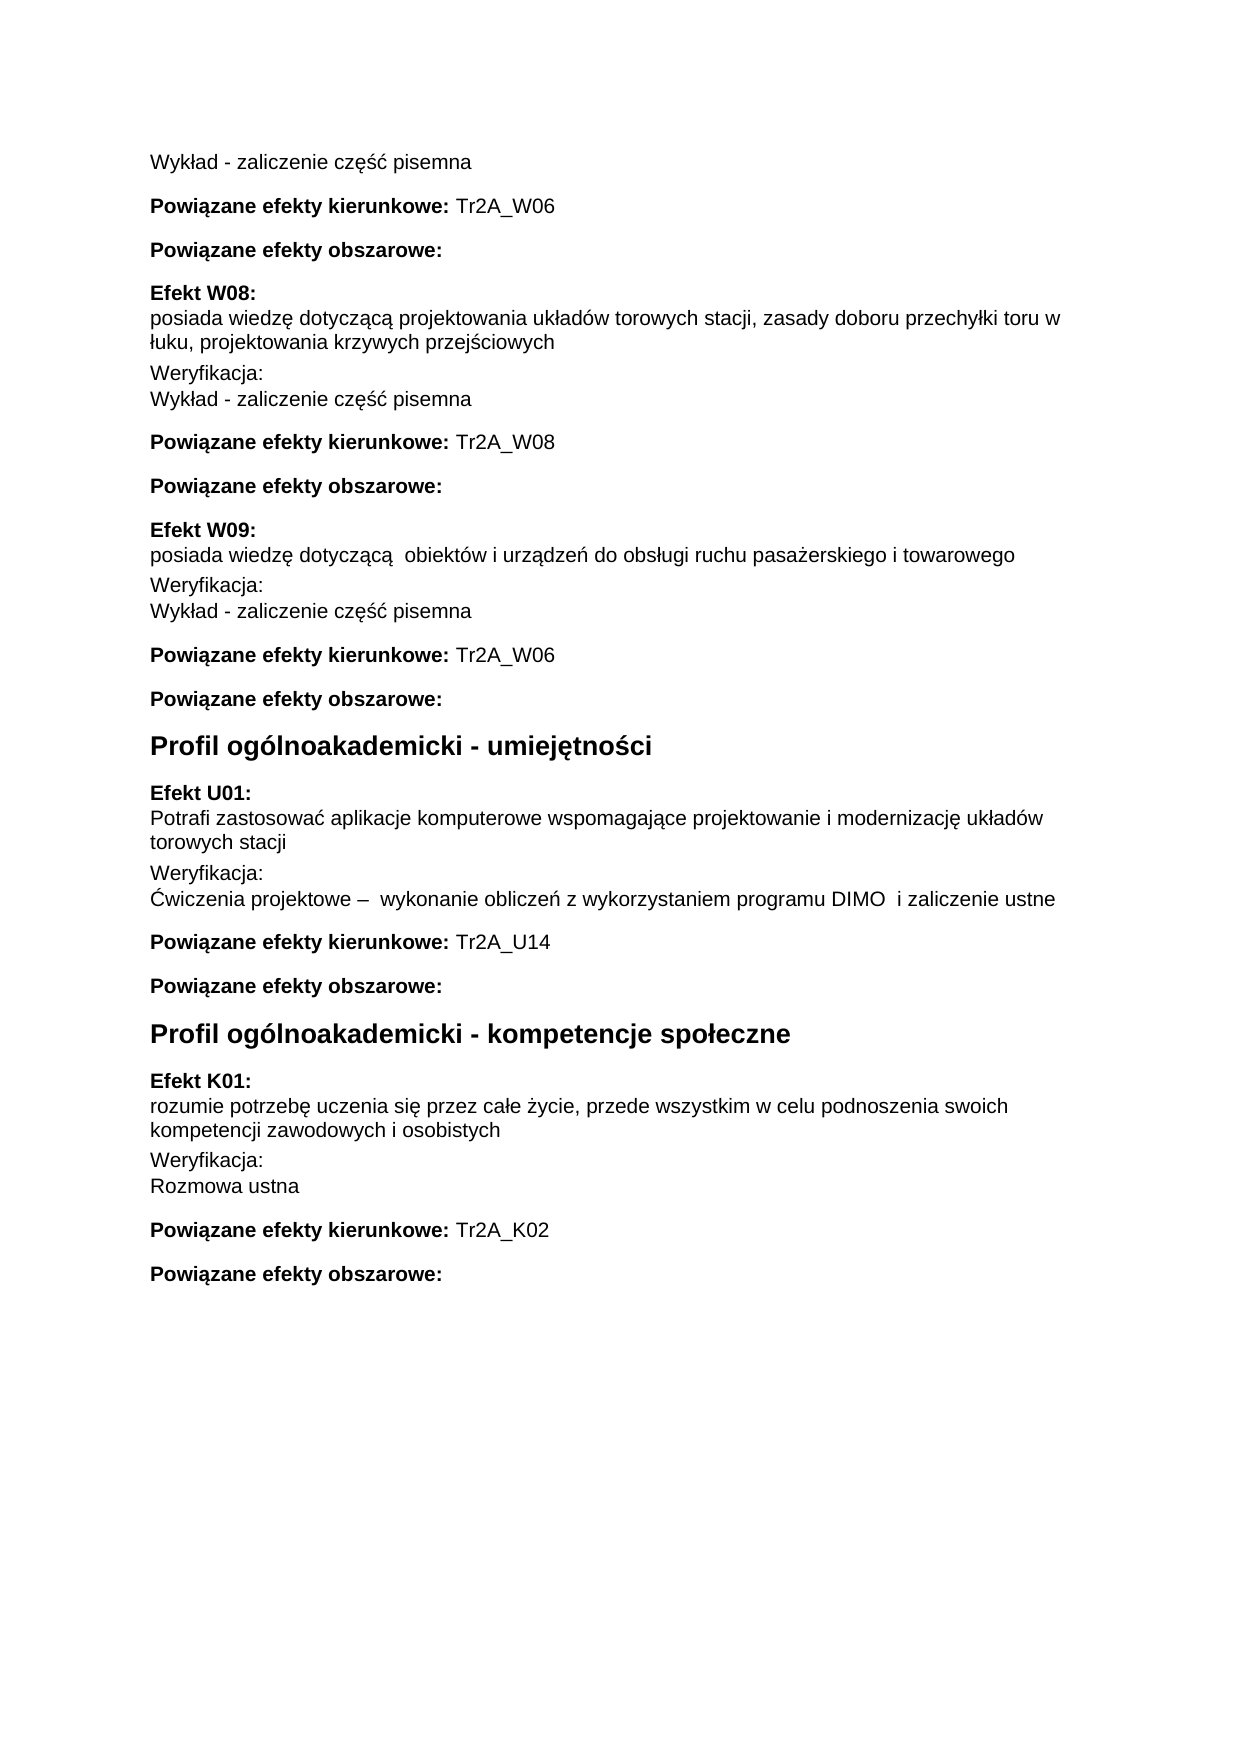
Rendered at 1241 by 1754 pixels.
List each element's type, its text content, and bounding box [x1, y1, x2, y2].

text Powiązane efekty obszarowe: [150, 686, 1090, 710]
subtitle Profil ogólnoakademicki - umiejętności [150, 730, 1090, 761]
text Efekt K01: [150, 1069, 1090, 1093]
text Powiązane efekty kierunkowe: Tr2A_W08 [150, 430, 1090, 454]
text Powiązane efekty obszarowe: [150, 1261, 1090, 1285]
text Weryfikacja: [150, 360, 1090, 384]
text Weryfikacja: [150, 1148, 1090, 1172]
text Wykład - zaliczenie część pisemna [150, 386, 1090, 410]
text Powiązane efekty kierunkowe: Tr2A_W06 [150, 194, 1090, 218]
text Powiązane efekty obszarowe: [150, 237, 1090, 261]
text posiada wiedzę dotyczącą obiektów i urządzeń do obsługi ruchu pasażerskiego i towarowego [150, 543, 1090, 567]
text Powiązane efekty kierunkowe: Tr2A_W06 [150, 643, 1090, 667]
text Weryfikacja: [150, 860, 1090, 884]
text Efekt U01: [150, 781, 1090, 805]
text Efekt W09: [150, 518, 1090, 542]
text Powiązane efekty obszarowe: [150, 974, 1090, 998]
text Powiązane efekty kierunkowe: Tr2A_U14 [150, 930, 1090, 954]
text Powiązane efekty kierunkowe: Tr2A_K02 [150, 1218, 1090, 1242]
text Powiązane efekty obszarowe: [150, 474, 1090, 498]
text Potrafi zastosować aplikacje komputerowe wspomagające projektowanie i modernizację układów torowych stacji [150, 806, 1090, 854]
text Rozmowa ustna [150, 1174, 1090, 1198]
text Wykład - zaliczenie część pisemna [150, 150, 1090, 174]
text rozumie potrzebę uczenia się przez całe życie, przede wszystkim w celu podnoszenia swoich kompetencji zawodowych i osobistych [150, 1094, 1090, 1142]
text Weryfikacja: [150, 573, 1090, 597]
subtitle Profil ogólnoakademicki - kompetencje społeczne [150, 1018, 1090, 1049]
text Efekt W08: [150, 281, 1090, 305]
text Ćwiczenia projektowe – wykonanie obliczeń z wykorzystaniem programu DIMO i zaliczenie ustne [150, 886, 1090, 910]
text posiada wiedzę dotyczącą projektowania układów torowych stacji, zasady doboru przechyłki toru w łuku, projektowania krzywych przejściowych [150, 306, 1090, 354]
text Wykład - zaliczenie część pisemna [150, 599, 1090, 623]
